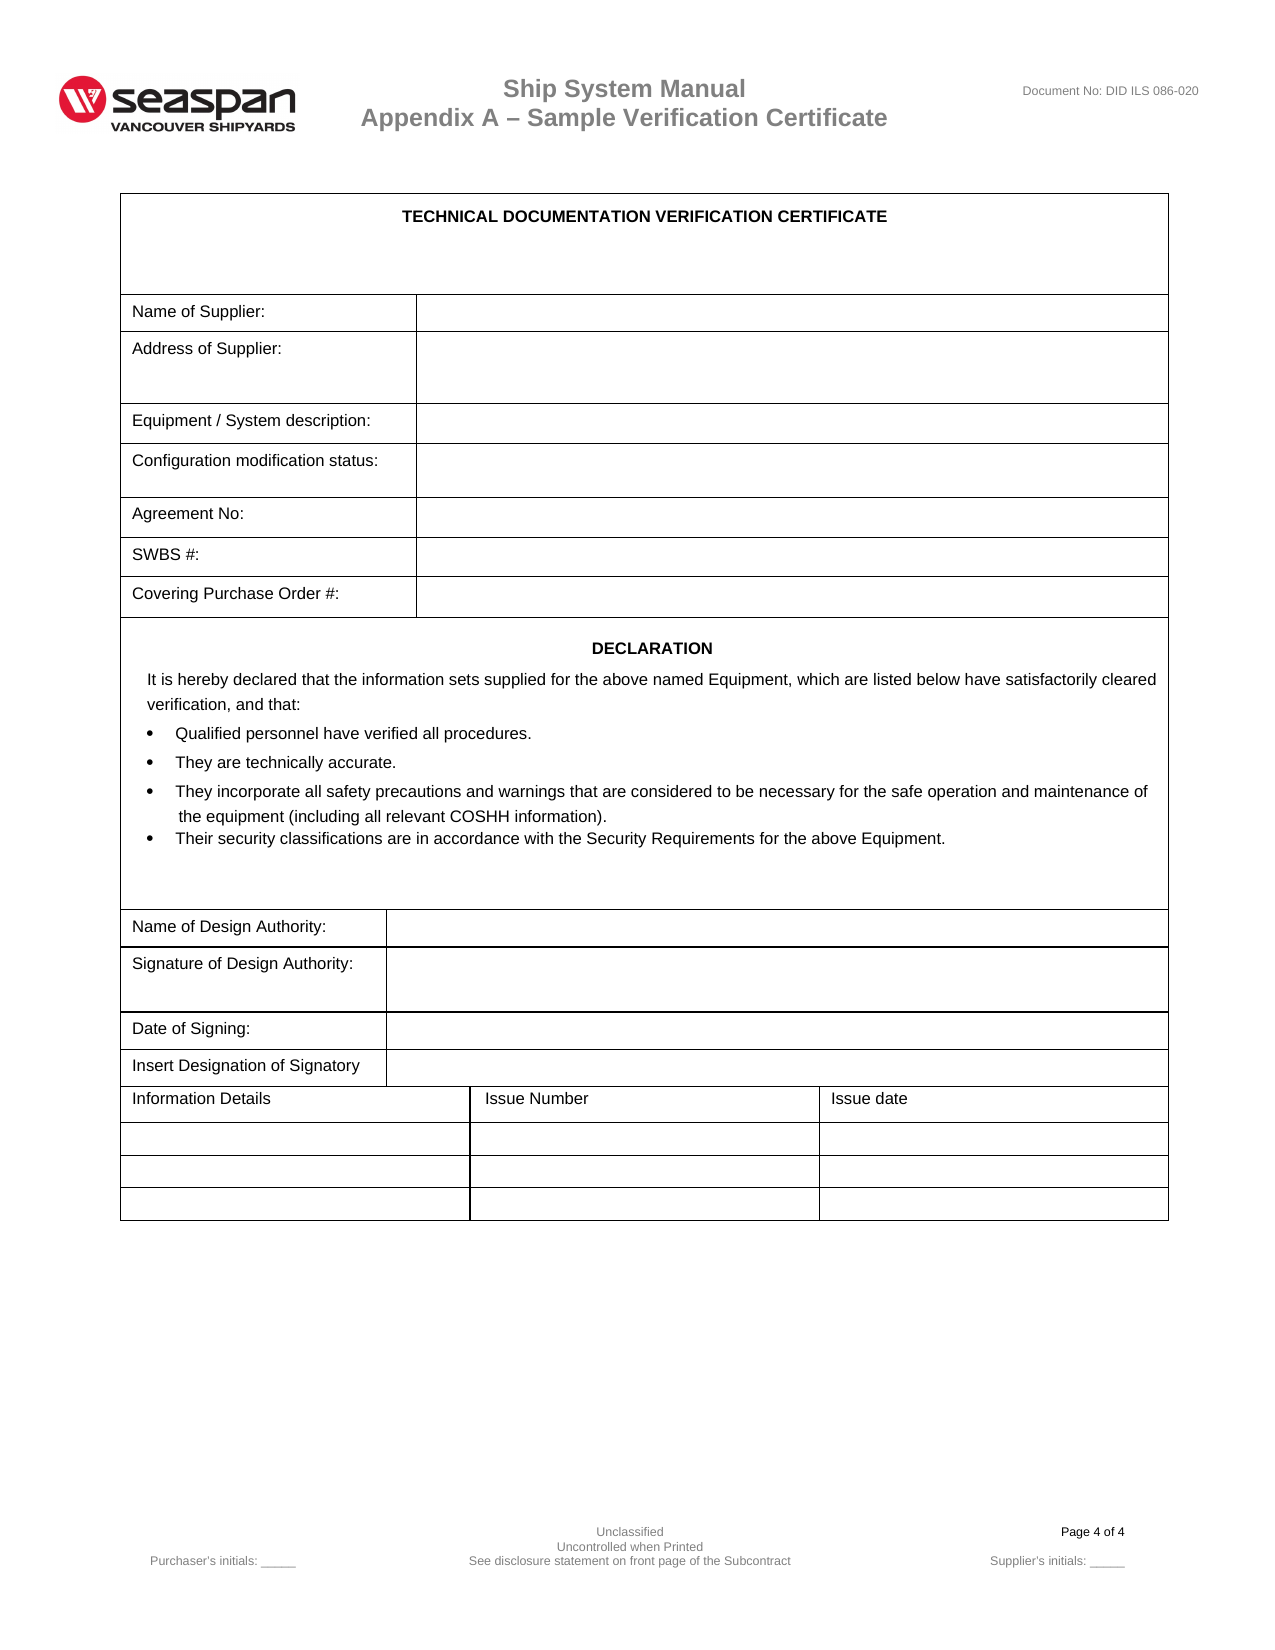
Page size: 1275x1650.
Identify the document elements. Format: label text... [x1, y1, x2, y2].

table_cell [417, 444, 1168, 497]
table_cell [387, 1050, 1168, 1086]
table_cell Issue Number [471, 1087, 819, 1122]
table_cell Issue date [820, 1087, 1168, 1122]
table_cell DECLARATION It is hereby declared that the information sets supplied for the above named Equipment, which are listed below have satisfactorily cleared verification, and that: Qualified personnel have verified all procedures. They are technically accurate. They incorporate all safety precautions and warnings that are considered to be necessary for the safe operation and maintenance of the equipment (including all relevant COSHH information). Their security classifications are in accordance with the Security Requirements for the above Equipment. [121, 618, 1168, 909]
table_cell [820, 1156, 1168, 1187]
table_cell [471, 1156, 819, 1187]
table_cell [471, 1188, 819, 1220]
table_cell Covering Purchase Order #: [121, 577, 416, 617]
table_cell Name of Design Authority: [121, 910, 386, 946]
table_cell Information Details [121, 1087, 469, 1122]
table_cell Address of Supplier: [121, 332, 416, 403]
table_cell [417, 577, 1168, 617]
table_cell [417, 295, 1168, 331]
table_cell [417, 498, 1168, 537]
table_cell [387, 1013, 1168, 1049]
table_cell [387, 910, 1168, 946]
table_cell [417, 538, 1168, 576]
table_cell Configuration modification status: [121, 444, 416, 497]
table_cell Equipment / System description: [121, 404, 416, 443]
picture [54, 73, 300, 134]
table_cell [387, 948, 1168, 1011]
table_cell [417, 404, 1168, 443]
table_cell SWBS #: [121, 538, 416, 576]
table_cell [471, 1123, 819, 1154]
table_cell [820, 1123, 1168, 1154]
table_cell Name of Supplier: [121, 295, 416, 331]
table_cell Insert Designation of Signatory [121, 1050, 386, 1086]
table_header TECHNICAL DOCUMENTATION VERIFICATION CERTIFICATE [121, 194, 1168, 294]
table_cell Agreement No: [121, 498, 416, 537]
table_cell [121, 1156, 469, 1187]
table_cell Date of Signing: [121, 1013, 386, 1049]
table_cell Signature of Design Authority: [121, 948, 386, 1011]
table_cell [820, 1188, 1168, 1220]
table_cell [121, 1123, 469, 1154]
table_cell [417, 332, 1168, 403]
table_cell [121, 1188, 469, 1220]
